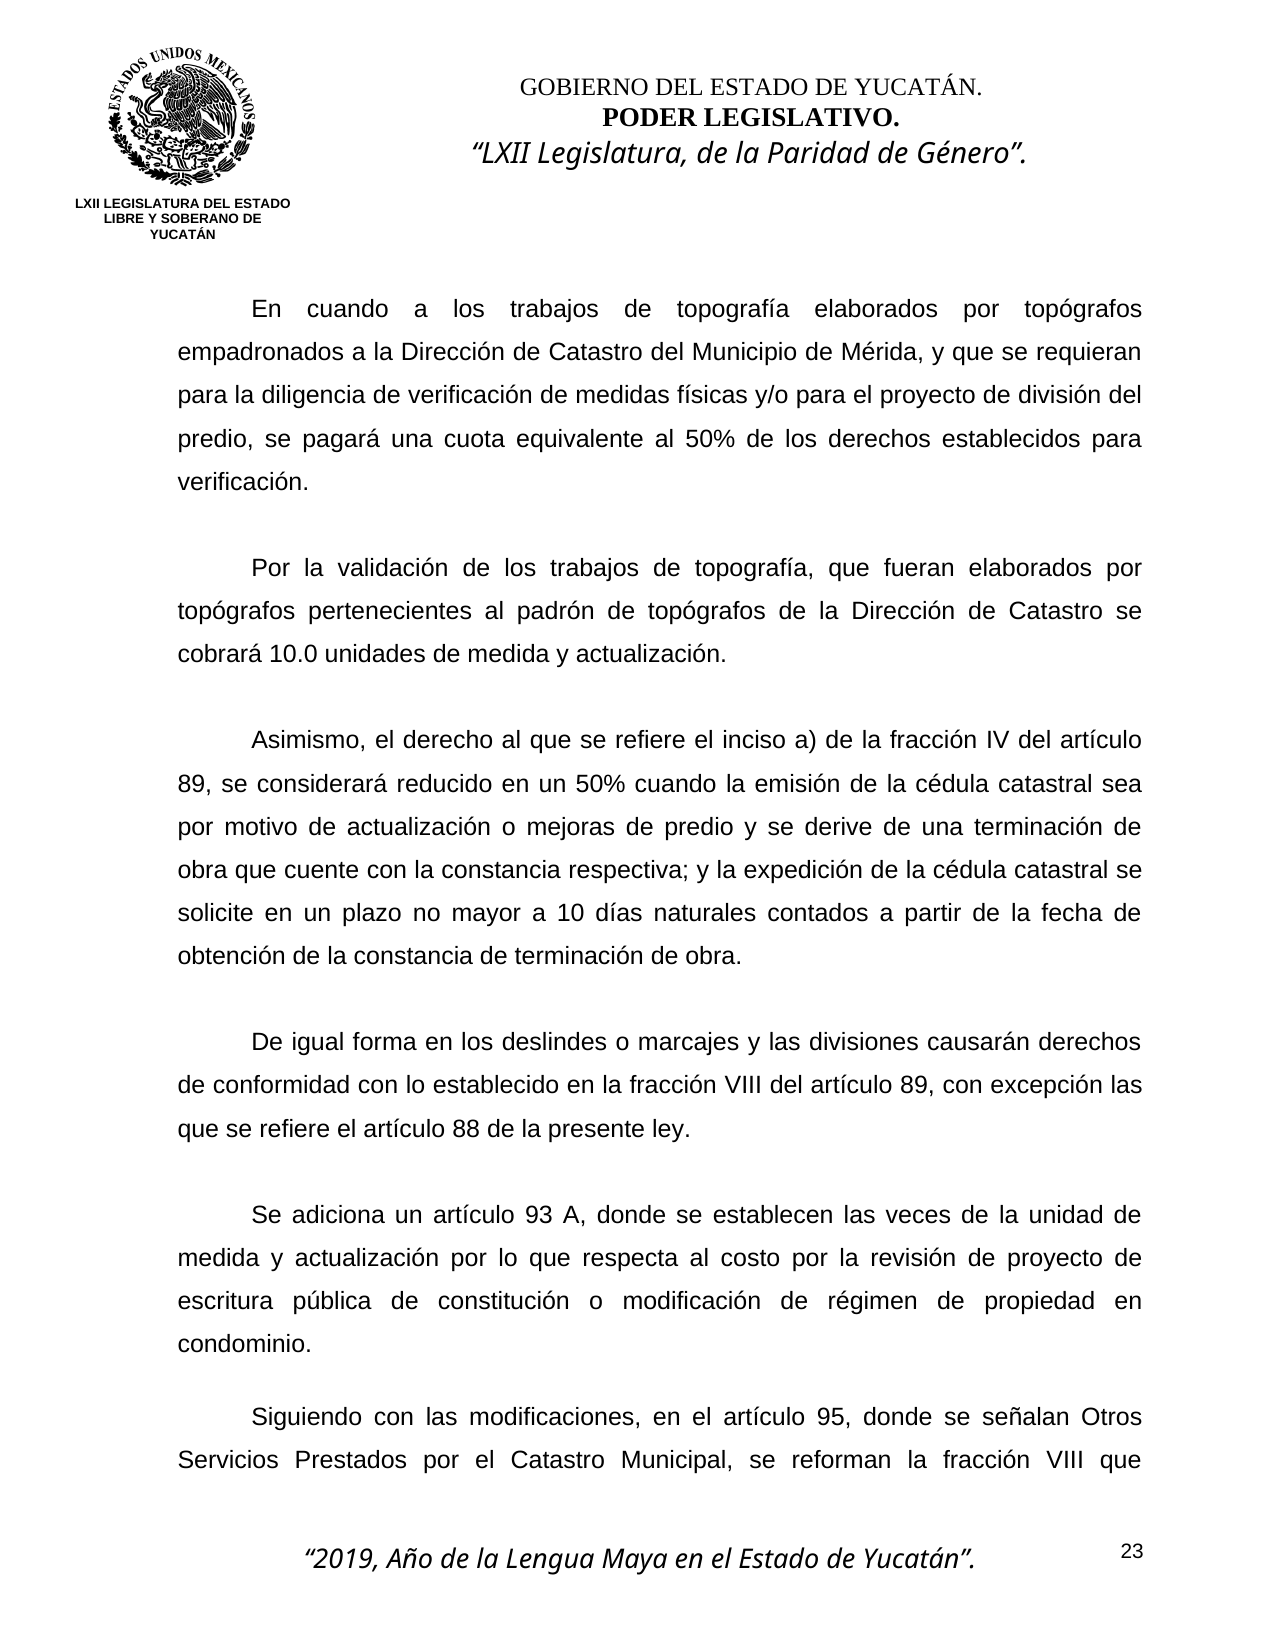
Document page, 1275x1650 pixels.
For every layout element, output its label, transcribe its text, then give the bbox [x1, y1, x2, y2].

picture [72, 13, 291, 220]
text Por la validación de los trabajos de topografía, que fueran elaborados por topógrafos pertenecientes al padrón de topógrafos de la Dirección de Catastro se cobrará 10.0 unidades de medida y actualización. [177, 553, 1143, 668]
text En cuando a los trabajos de topografía elaborados por topógrafos empadronados a la Dirección de Catastro del Municipio de Mérida, y que se requieran para la diligencia de verificación de medidas físicas y/o para el proyecto de división del predio, se pagará una cuota equivalente al 50% de los derechos establecidos para verificación. [177, 294, 1143, 495]
text Se adiciona un artículo 93 A, donde se establecen las veces de la unidad de medida y actualización por lo que respecta al costo por la revisión de proyecto de escritura pública de constitución o modificación de régimen de propiedad en condominio. [177, 1200, 1143, 1358]
text Asimismo, el derecho al que se refiere el inciso a) de la fracción IV del artículo 89, se considerará reducido en un 50% cuando la emisión de la cédula catastral sea por motivo de actualización o mejoras de predio y se derive de una terminación de obra que cuente con la constancia respectiva; y la expedición de la cédula catastral se solicite en un plazo no mayor a 10 días naturales contados a partir de la fecha de obtención de la constancia de terminación de obra. [177, 725, 1143, 970]
text De igual forma en los deslindes o marcajes y las divisiones causarán derechos de conformidad con lo establecido en la fracción VIII del artículo 89, con excepción las que se refiere el artículo 88 de la presente ley. [177, 1027, 1143, 1142]
